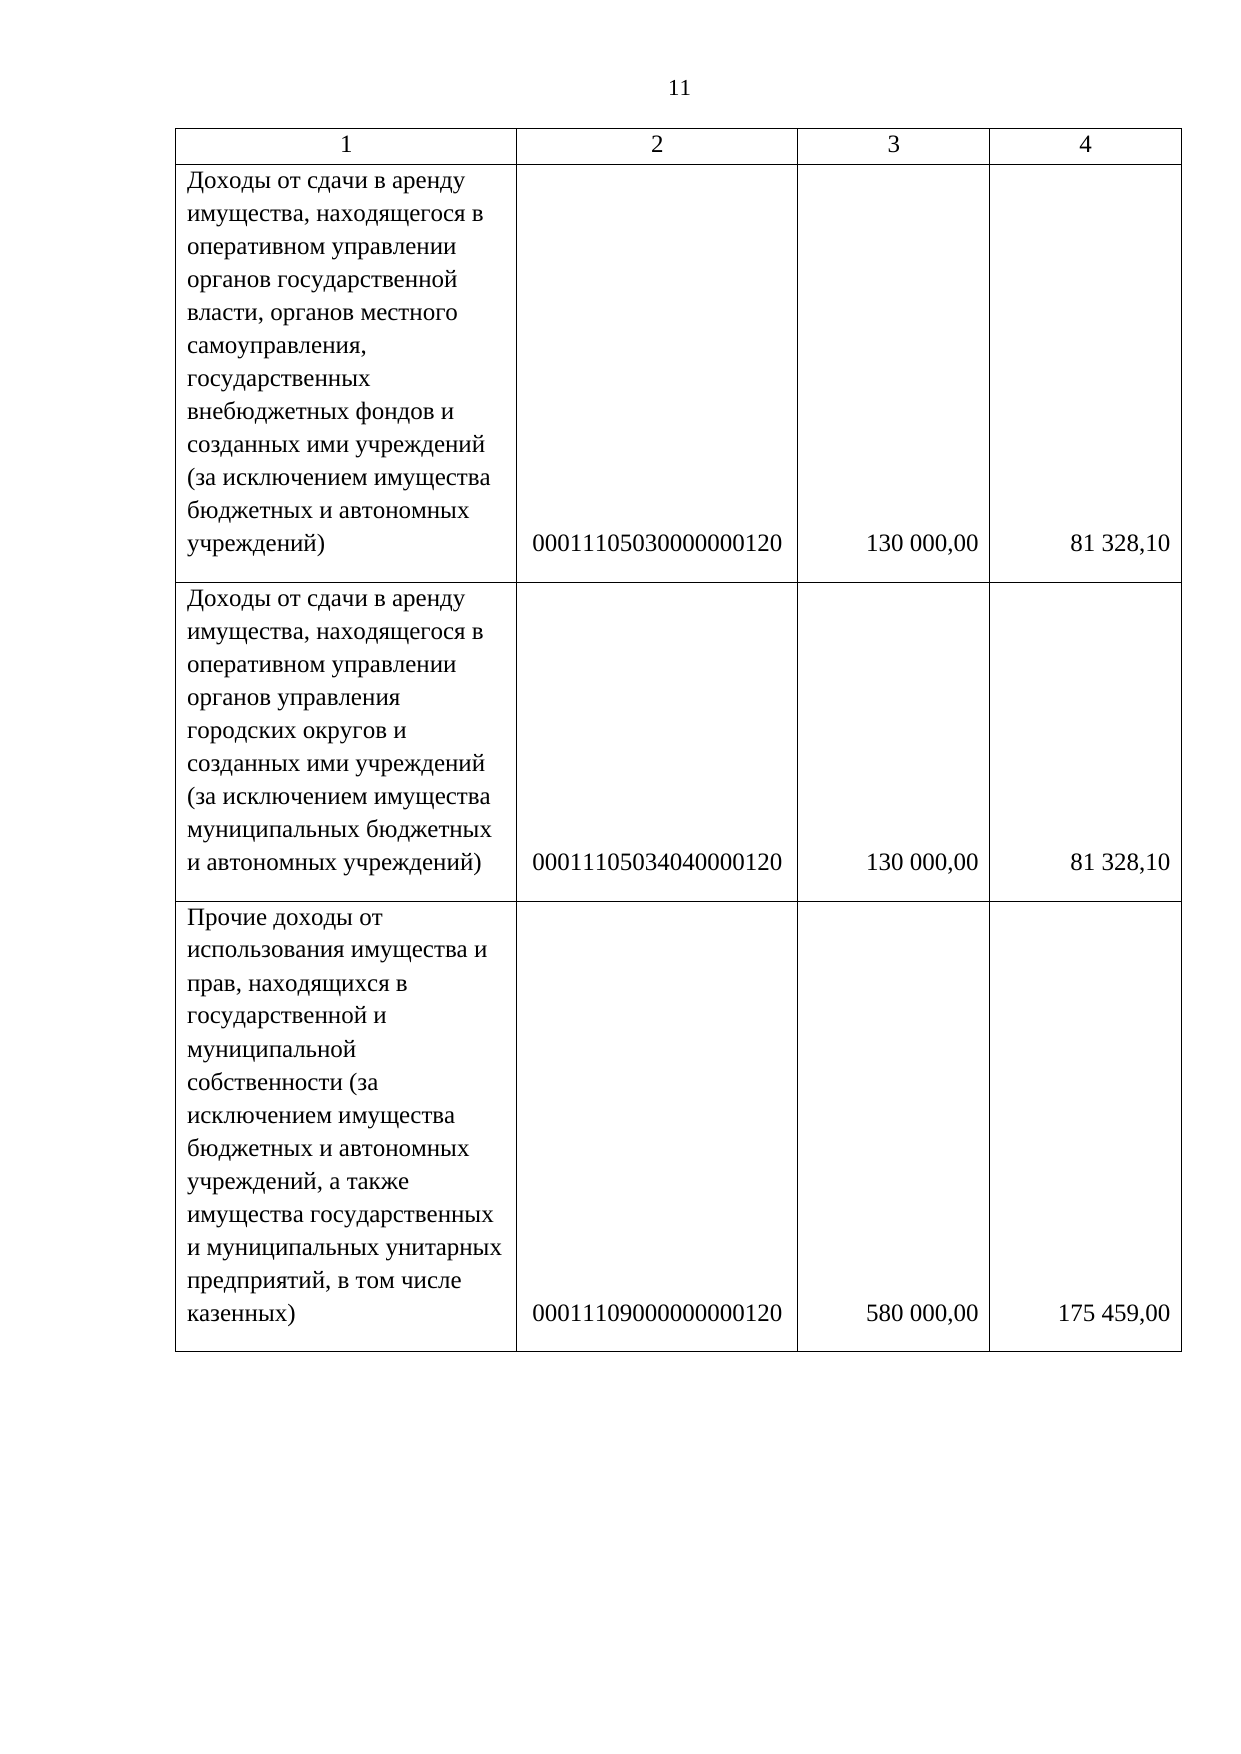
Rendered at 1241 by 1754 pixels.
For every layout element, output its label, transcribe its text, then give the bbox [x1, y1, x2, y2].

table_header 4 [990, 129, 1181, 164]
table_cell 130 000,00 [798, 165, 989, 582]
table_cell Прочие доходы от использования имущества и прав, находящихся в государственной и муниципальной собственности (за исключением имущества бюджетных и автономных учреждений, а также имущества государственных и муниципальных унитарных предприятий, в том числе казенных) [176, 902, 516, 1351]
table_header 1 [176, 129, 516, 164]
table_cell 175 459,00 [990, 902, 1181, 1351]
table_cell Доходы от сдачи в аренду имущества, находящегося в оперативном управлении органов государственной власти, органов местного самоуправления, государственных внебюджетных фондов и созданных ими учреждений (за исключением имущества бюджетных и автономных учреждений) [176, 165, 516, 582]
table_cell 580 000,00 [798, 902, 989, 1351]
table_cell 130 000,00 [798, 583, 989, 901]
table_cell 00011109000000000120 [517, 902, 797, 1351]
table_header 3 [798, 129, 989, 164]
table_header 2 [517, 129, 797, 164]
table_cell Доходы от сдачи в аренду имущества, находящегося в оперативном управлении органов управления городских округов и созданных ими учреждений (за исключением имущества муниципальных бюджетных и автономных учреждений) [176, 583, 516, 901]
table_cell 81 328,10 [990, 583, 1181, 901]
table_cell 81 328,10 [990, 165, 1181, 582]
table_cell 00011105034040000120 [517, 583, 797, 901]
table_cell 00011105030000000120 [517, 165, 797, 582]
